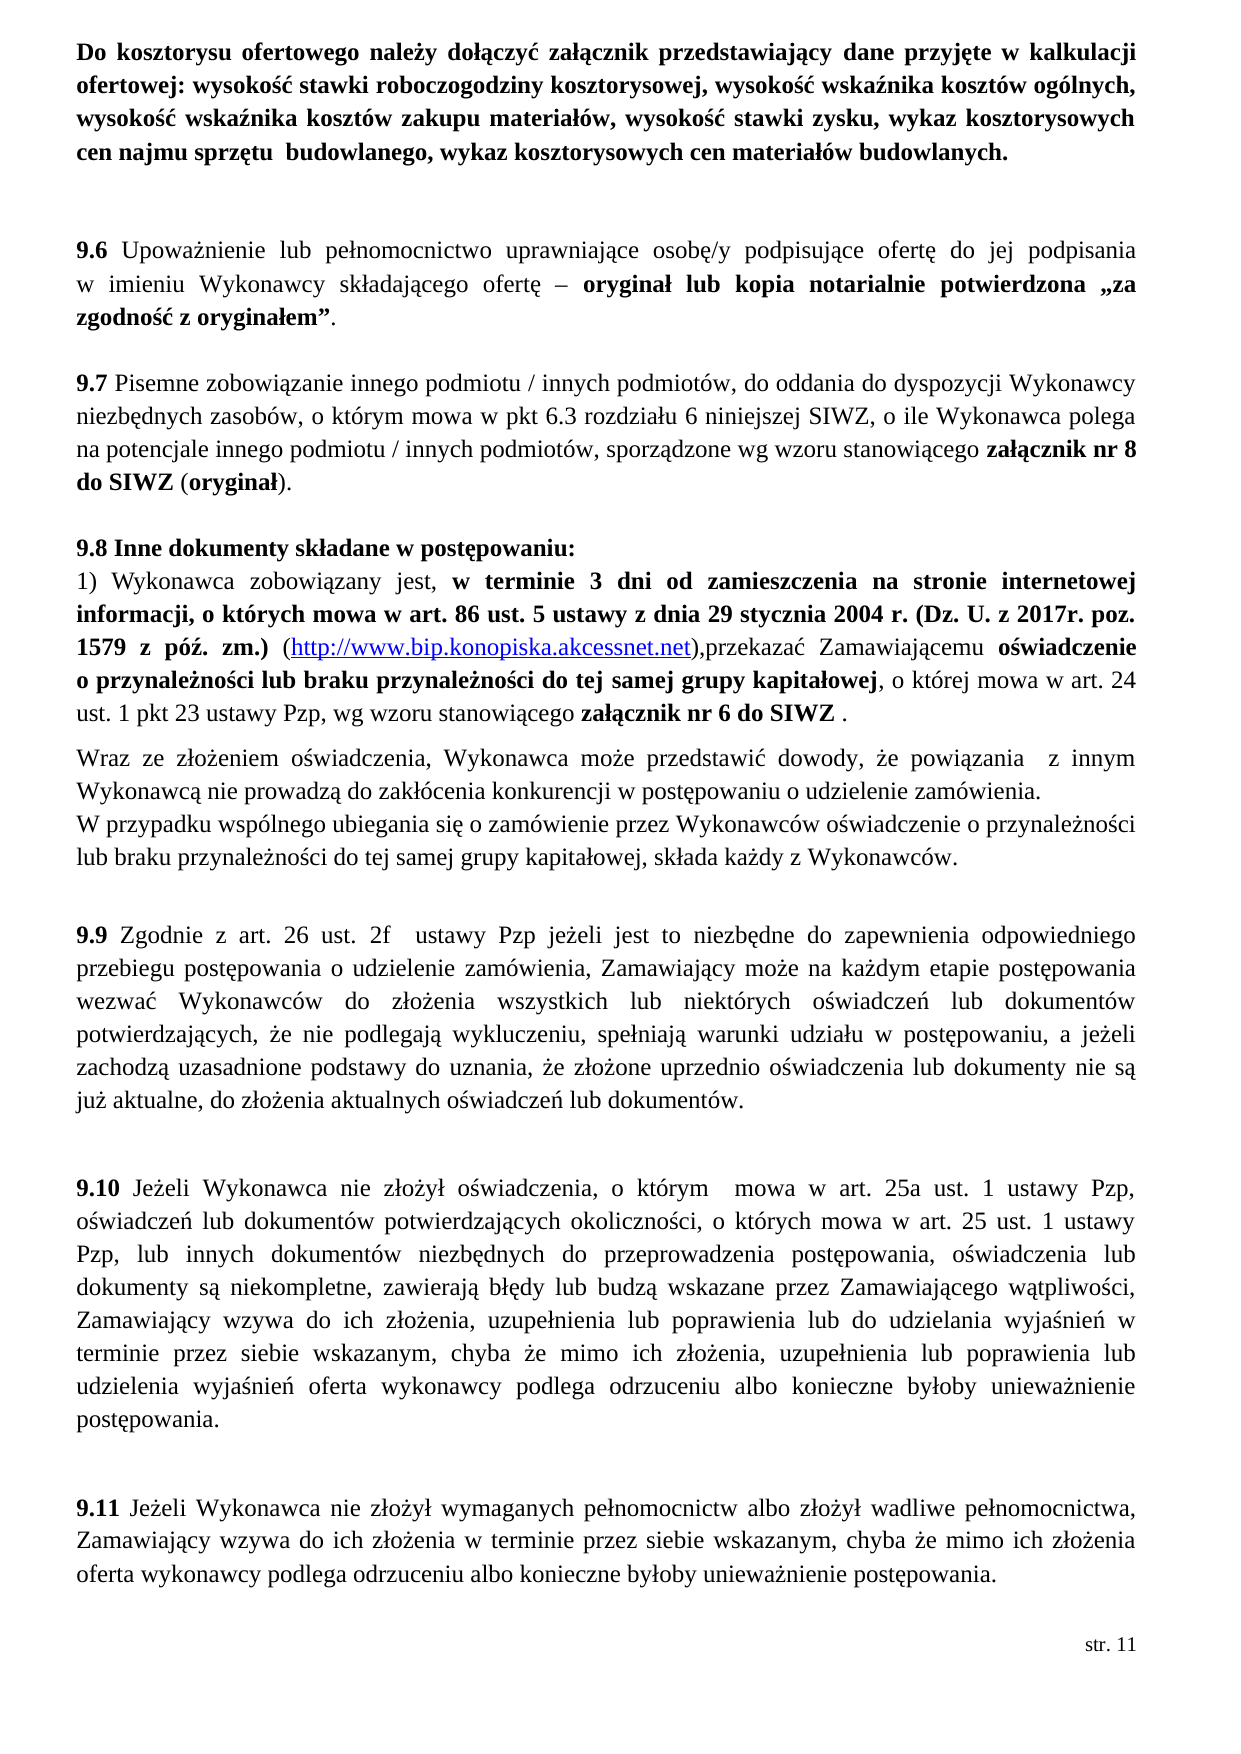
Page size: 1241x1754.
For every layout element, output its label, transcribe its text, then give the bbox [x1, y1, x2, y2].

text 9.10 Jeżeli Wykonawca nie złożył oświadczenia, o którym mowa w art. 25a ust. 1 ustawy Pzp, oświadczeń lub dokumentów potwierdzających okoliczności, o których mowa w art. 25 ust. 1 ustawy Pzp, lub innych dokumentów niezbędnych do przeprowadzenia postępowania, oświadczenia lub dokumenty są niekompletne, zawierają błędy lub budzą wskazane przez Zamawiającego wątpliwości, Zamawiający wzywa do ich złożenia, uzupełnienia lub poprawienia lub do udzielania wyjaśnień w terminie przez siebie wskazanym, chyba że mimo ich złożenia, uzupełnienia lub poprawienia lub udzielenia wyjaśnień oferta wykonawcy podlega odrzuceniu albo konieczne byłoby unieważnienie postępowania. [76, 1173, 1137, 1433]
text 9.9 Zgodnie z art. 26 ust. 2f ustawy Pzp jeżeli jest to niezbędne do zapewnienia odpowiedniego przebiegu postępowania o udzielenie zamówienia, Zamawiający może na każdym etapie postępowania wezwać Wykonawców do złożenia wszystkich lub niektórych oświadczeń lub dokumentów potwierdzających, że nie podlegają wykluczeniu, spełniają warunki udziału w postępowaniu, a jeżeli zachodzą uzasadnione podstawy do uznania, że złożone uprzednio oświadczenia lub dokumenty nie są już aktualne, do złożenia aktualnych oświadczeń lub dokumentów. [76, 920, 1137, 1113]
text Do kosztorysu ofertowego należy dołączyć załącznik przedstawiający dane przyjęte w kalkulacji ofertowej: wysokość stawki roboczogodziny kosztorysowej, wysokość wskaźnika kosztów ogólnych, wysokość wskaźnika kosztów zakupu materiałów, wysokość stawki zysku, wykaz kosztorysowych cen najmu sprzętu budowlanego, wykaz kosztorysowych cen materiałów budowlanych. [76, 37, 1137, 165]
text 9.6 Upoważnienie lub pełnomocnictwo uprawniające osobę/y podpisujące ofertę do jej podpisania w imieniu Wykonawcy składającego ofertę – oryginał lub kopia notarialnie potwierdzona „za zgodność z oryginałem”. [76, 236, 1137, 330]
text 1) Wykonawca zobowiązany jest, w terminie 3 dni od zamieszczenia na stronie internetowej informacji, o których mowa w art. 86 ust. 5 ustawy z dnia 29 stycznia 2004 r. (Dz. U. z 2017r. poz. 1579 z póź. zm.) (http://www.bip.konopiska.akcessnet.net),przekazać Zamawiającemu oświadczenie o przynależności lub braku przynależności do tej samej grupy kapitałowej, o której mowa w art. 24 ust. 1 pkt 23 ustawy Pzp, wg wzoru stanowiącego załącznik nr 6 do SIWZ . [76, 566, 1137, 727]
text 9.8 Inne dokumenty składane w postępowaniu: [76, 533, 1137, 562]
text Wraz ze złożeniem oświadczenia, Wykonawca może przedstawić dowody, że powiązania z innym Wykonawcą nie prowadzą do zakłócenia konkurencji w postępowaniu o udzielenie zamówienia. [76, 743, 1137, 805]
text 9.11 Jeżeli Wykonawca nie złożył wymaganych pełnomocnictw albo złożył wadliwe pełnomocnictwa, Zamawiający wzywa do ich złożenia w terminie przez siebie wskazanym, chyba że mimo ich złożenia oferta wykonawcy podlega odrzuceniu albo konieczne byłoby unieważnienie postępowania. [76, 1493, 1137, 1587]
text W przypadku wspólnego ubiegania się o zamówienie przez Wykonawców oświadczenie o przynależności lub braku przynależności do tej samej grupy kapitałowej, składa każdy z Wykonawców. [76, 809, 1137, 871]
text 9.7 Pisemne zobowiązanie innego podmiotu / innych podmiotów, do oddania do dyspozycji Wykonawcy niezbędnych zasobów, o którym mowa w pkt 6.3 rozdziału 6 niniejszej SIWZ, o ile Wykonawca polega na potencjale innego podmiotu / innych podmiotów, sporządzone wg wzoru stanowiącego załącznik nr 8 do SIWZ (oryginał). [76, 368, 1137, 496]
